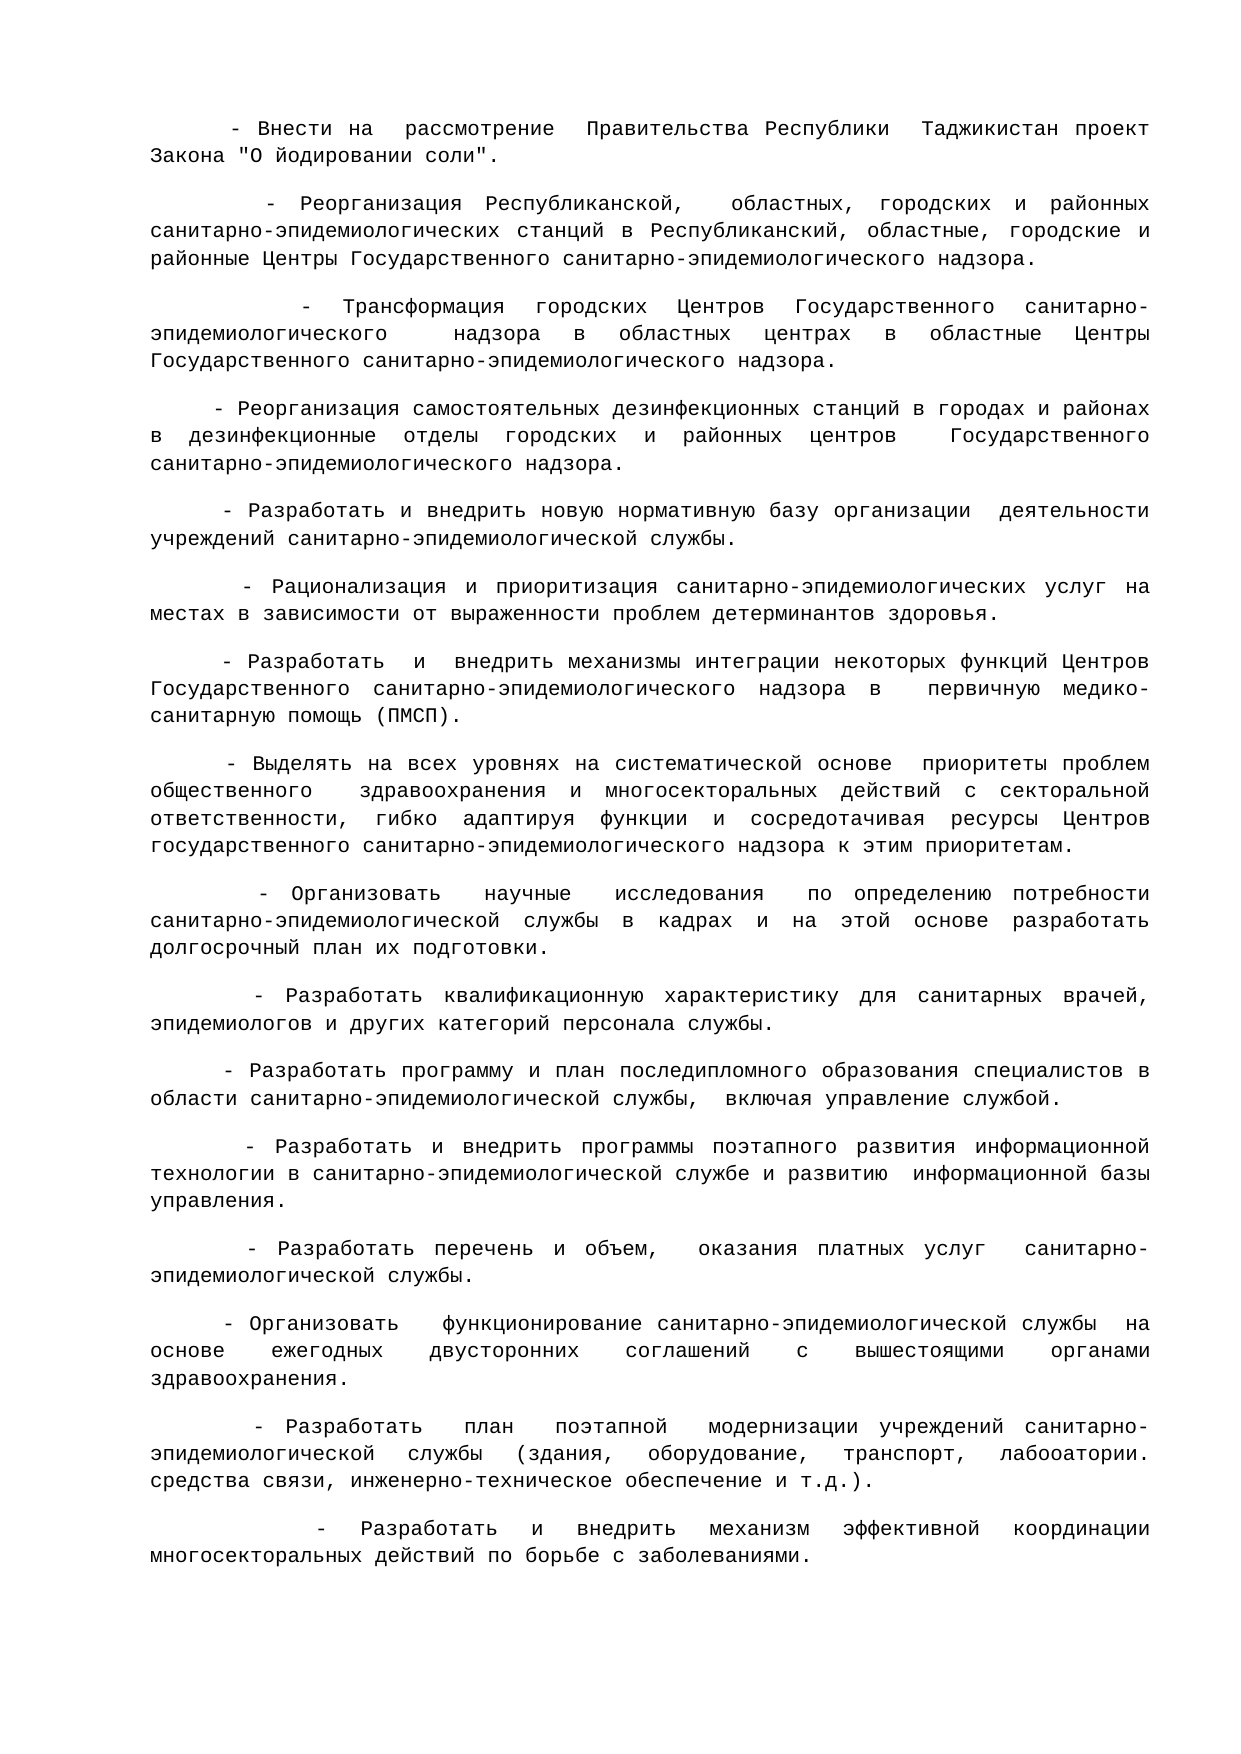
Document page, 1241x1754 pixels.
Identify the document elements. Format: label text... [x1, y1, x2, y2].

text - Разработать программу и план последипломного образования специалистов в области санитарно-эпидемиологической службы, включая управление службой. [150, 1061, 1151, 1111]
text - Внести на рассмотрение Правительства Республики Таджикистан проект Закона "О йодировании соли". [150, 118, 1151, 169]
text - Разработать квалификационную характеристику для санитарных врачей, эпидемиологов и других категорий персонала службы. [150, 985, 1151, 1036]
text - Реорганизация Республиканской, областных, городских и районных санитарно-эпидемиологических станций в Республиканский, областные, городские и районные Центры Государственного санитарно-эпидемиологического надзора. [150, 193, 1151, 271]
text - Реорганизация самостоятельных дезинфекционных станций в городах и районах в дезинфекционные отделы городских и районных центров Государственного санитарно-эпидемиологического надзора. [150, 398, 1151, 476]
text - Организовать научные исследования по определению потребности санитарно-эпидемиологической службы в кадрах и на этой основе разработать долгосрочный план их подготовки. [150, 883, 1151, 961]
text - Разработать и внедрить новую нормативную базу организации деятельности учреждений санитарно-эпидемиологической службы. [150, 501, 1151, 551]
text - Разработать перечень и объем, оказания платных услуг санитарно-эпидемиологической службы. [150, 1238, 1151, 1289]
text - Разработать план поэтапной модернизации учреждений санитарно-эпидемиологической службы (здания, оборудование, транспорт, лабооатории. средства связи, инженерно-техническое обеспечение и т.д.). [150, 1416, 1151, 1494]
text - Разработать и внедрить механизм эффективной координации многосекторальных действий по борьбе с заболеваниями. [150, 1518, 1151, 1569]
text - Рационализация и приоритизация санитарно-эпидемиологических услуг на местах в зависимости от выраженности проблем детерминантов здоровья. [150, 576, 1151, 627]
text - Разработать и внедрить механизмы интеграции некоторых функций Центров Государственного санитарно-эпидемиологического надзора в первичную медико-санитарную помощь (ПМСП). [150, 651, 1151, 729]
text - Разработать и внедрить программы поэтапного развития информационной технологии в санитарно-эпидемиологической службе и развитию информационной базы управления. [150, 1136, 1151, 1214]
text - Трансформация городских Центров Государственного санитарно-эпидемиологического надзора в областных центрах в областные Центры Государственного санитарно-эпидемиологического надзора. [150, 296, 1151, 374]
text - Выделять на всех уровнях на систематической основе приоритеты проблем общественного здравоохранения и многосекторальных действий с секторальной ответственности, гибко адаптируя функции и сосредотачивая ресурсы Центров государственного санитарно-эпидемиологического надзора к этим приоритетам. [150, 753, 1151, 858]
text - Организовать функционирование санитарно-эпидемиологической службы на основе ежегодных двусторонних соглашений с вышестоящими органами здравоохранения. [150, 1313, 1151, 1391]
